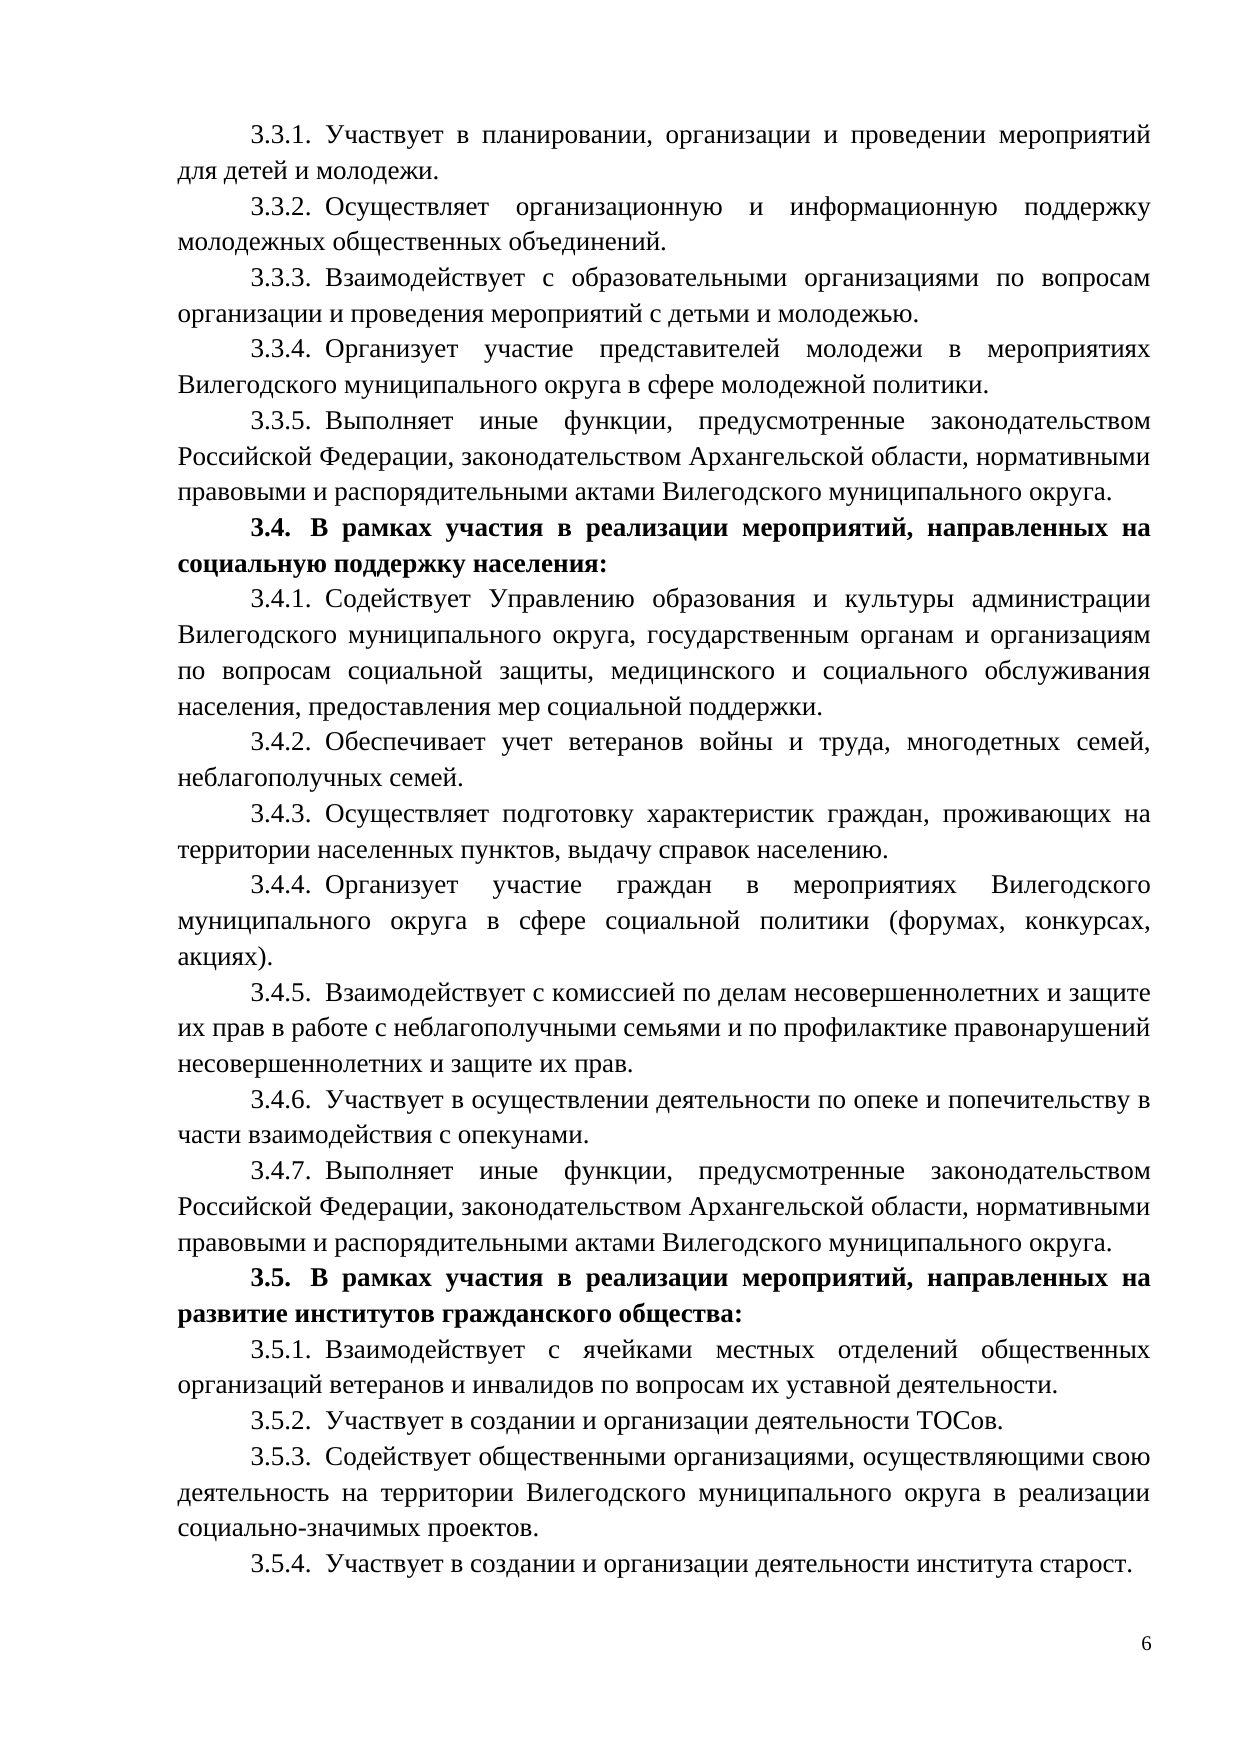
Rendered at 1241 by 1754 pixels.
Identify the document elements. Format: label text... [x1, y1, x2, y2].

list Взаимодействует с ячейками местных отделений общественных организаций ветеранов и инвалидов по вопросам их уставной деятельности. [177, 1333, 1152, 1400]
list Содействует Управлению образования и культуры администрации Вилегодского муниципального округа, государственным органам и организациям по вопросам социальной защиты, медицинского и социального обслуживания населения, предоставления мер социальной поддержки. [177, 583, 1152, 721]
list Взаимодействует с комиссией по делам несовершеннолетних и защите их прав в работе с неблагополучными семьями и по профилактике правонарушений несовершеннолетних и защите их прав. [177, 976, 1152, 1078]
list Участвует в создании и организации деятельности института старост. [177, 1547, 1152, 1578]
list В рамках участия в реализации мероприятий, направленных на развитие институтов гражданского общества: [177, 1261, 1152, 1328]
list В рамках участия в реализации мероприятий, направленных на социальную поддержку населения: [177, 511, 1152, 578]
list Участвует в осуществлении деятельности по опеке и попечительству в части взаимодействия с опекунами. [177, 1083, 1152, 1150]
list Осуществляет организационную и информационную поддержку молодежных общественных объединений. [177, 189, 1152, 256]
list Осуществляет подготовку характеристик граждан, проживающих на территории населенных пунктов, выдачу справок населению. [177, 797, 1152, 864]
list Взаимодействует с образовательными организациями по вопросам организации и проведения мероприятий с детьми и молодежью. [177, 261, 1152, 328]
list Организует участие представителей молодежи в мероприятиях Вилегодского муниципального округа в сфере молодежной политики. [177, 332, 1152, 399]
list Организует участие граждан в мероприятиях Вилегодского муниципального округа в сфере социальной политики (форумах, конкурсах, акциях). [177, 868, 1152, 971]
list Содействует общественными организациями, осуществляющими свою деятельность на территории Вилегодского муниципального округа в реализации социально-значимых проектов. [177, 1440, 1152, 1543]
list Участвует в планировании, организации и проведении мероприятий для детей и молодежи. [177, 118, 1152, 185]
list Участвует в создании и организации деятельности ТОСов. [177, 1404, 1152, 1436]
list Обеспечивает учет ветеранов войны и труда, многодетных семей, неблагополучных семей. [177, 726, 1152, 792]
